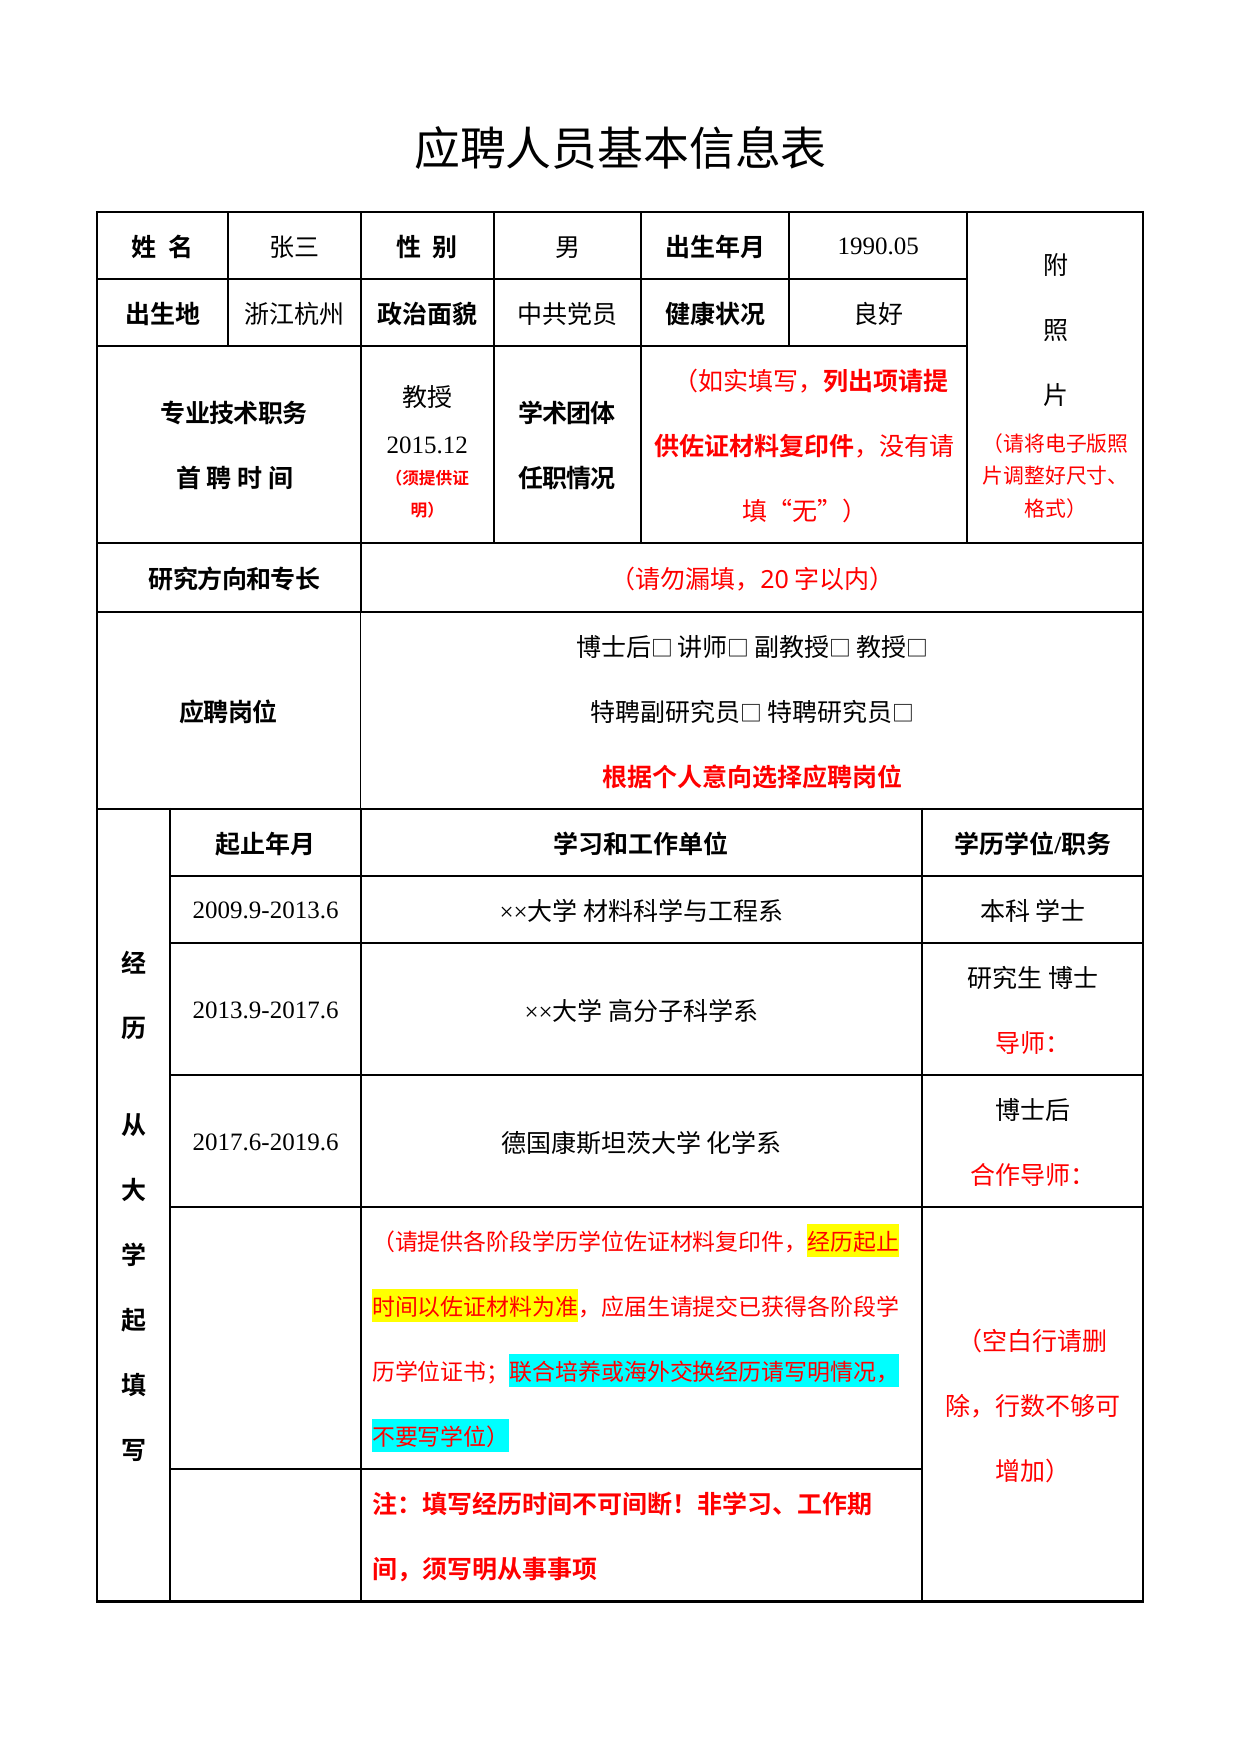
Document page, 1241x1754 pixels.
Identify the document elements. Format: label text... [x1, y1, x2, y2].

table_cell 浙江杭州 [229, 280, 360, 345]
table_cell 教授 2015.12 （须提供证明） [362, 347, 493, 542]
table_cell 中共党员 [495, 280, 640, 345]
table_cell （空白行请删除，行数不够可增加） [923, 1208, 1142, 1600]
table_header 性 别 [362, 213, 493, 278]
table_cell 本科 学士 [923, 877, 1142, 942]
table_cell 博士后□ 讲师□ 副教授□ 教授□ 特聘副研究员□ 特聘研究员□ 根据个人意向选择应聘岗位 [361, 613, 1142, 808]
table_cell 学历学位/职务 [923, 810, 1142, 875]
table_cell 研究方向和专长 [98, 544, 360, 611]
table_cell 注：填写经历时间不可间断！非学习、工作期间，须写明从事事项 [362, 1470, 921, 1600]
text 应聘人员基本信息表 [106, 97, 1134, 194]
table_cell 德国康斯坦茨大学 化学系 [362, 1076, 921, 1206]
table_cell 2017.6-2019.6 [171, 1076, 360, 1206]
table_cell （请勿漏填，20字以内） [362, 544, 1142, 611]
table_cell [171, 1470, 360, 1600]
table_cell 学术团体 任职情况 [495, 347, 640, 542]
table_header 1990.05 [790, 213, 966, 278]
table_cell 良好 [790, 280, 966, 345]
table_header 张三 [229, 213, 360, 278]
table_cell ××大学 材料科学与工程系 [362, 877, 921, 942]
table_cell 应聘岗位 [98, 613, 360, 808]
table_cell 专业技术职务 首 聘 时 间 [98, 347, 360, 542]
table_cell 经 历 从 大 学 起 填 写 [98, 810, 169, 1600]
table_header 男 [495, 213, 640, 278]
table_cell 出生地 [98, 280, 227, 345]
table_header 出生年月 [642, 213, 788, 278]
table_cell 起止年月 [171, 810, 360, 875]
table_cell 研究生 博士 导师： [923, 944, 1142, 1074]
table_cell 博士后 合作导师： [923, 1076, 1142, 1206]
table_cell 2009.9-2013.6 [171, 877, 360, 942]
table_cell （如实填写，列出项请提供佐证材料复印件，没有请填“无”） [642, 347, 966, 542]
table_cell 政治面貌 [362, 280, 493, 345]
table_header 附 照 片 （请将电子版照片调整好尺寸、格式） [968, 213, 1142, 542]
table_cell [171, 1208, 360, 1468]
table_cell 健康状况 [642, 280, 788, 345]
table_cell 学习和工作单位 [362, 810, 921, 875]
table_cell ××大学 高分子科学系 [362, 944, 921, 1074]
table_cell 2013.9-2017.6 [171, 944, 360, 1074]
table_header 姓 名 [98, 213, 227, 278]
table_cell （请提供各阶段学历学位佐证材料复印件，经历起止时间以佐证材料为准，应届生请提交已获得各阶段学历学位证书；联合培养或海外交换经历请写明情况，不要写学位） [362, 1208, 921, 1468]
